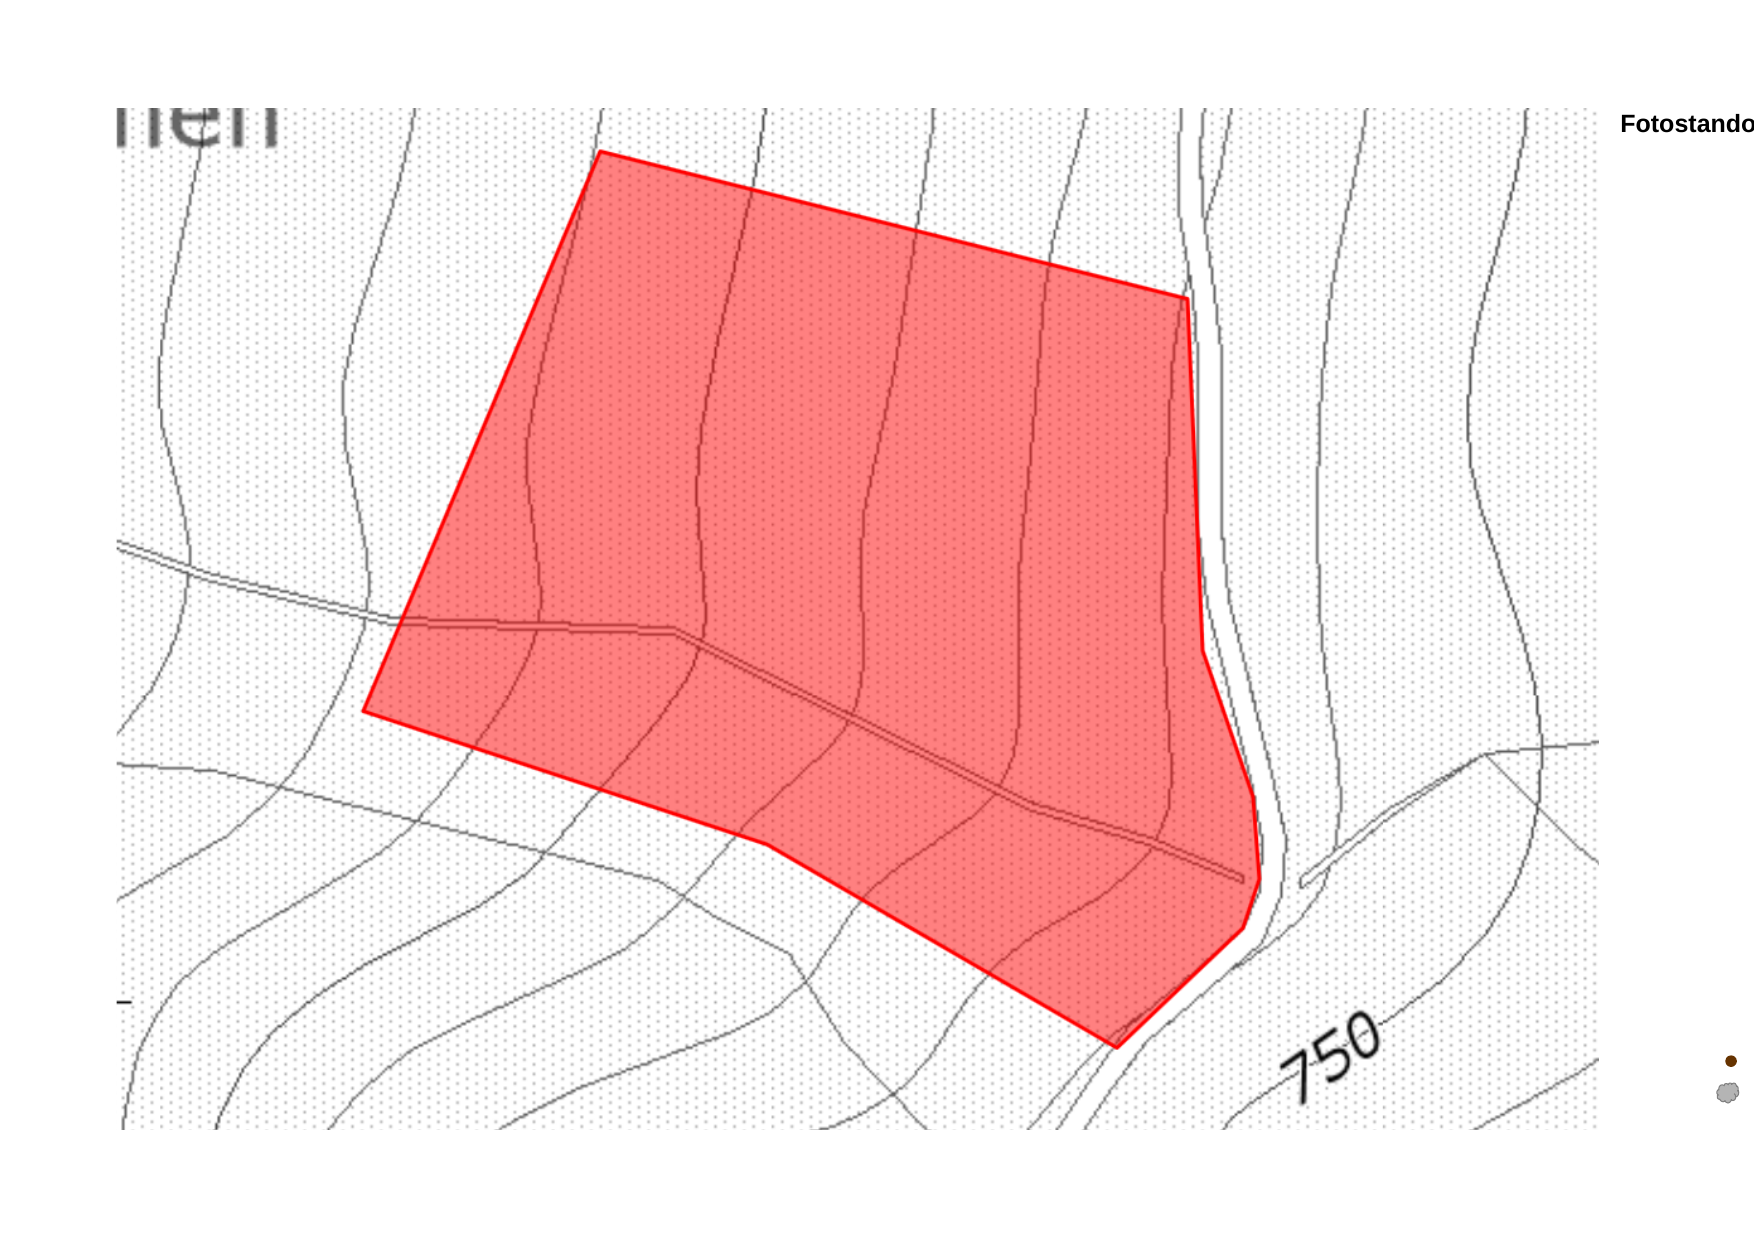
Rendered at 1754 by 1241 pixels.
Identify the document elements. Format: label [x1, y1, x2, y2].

picture [116, 108, 1599, 1130]
